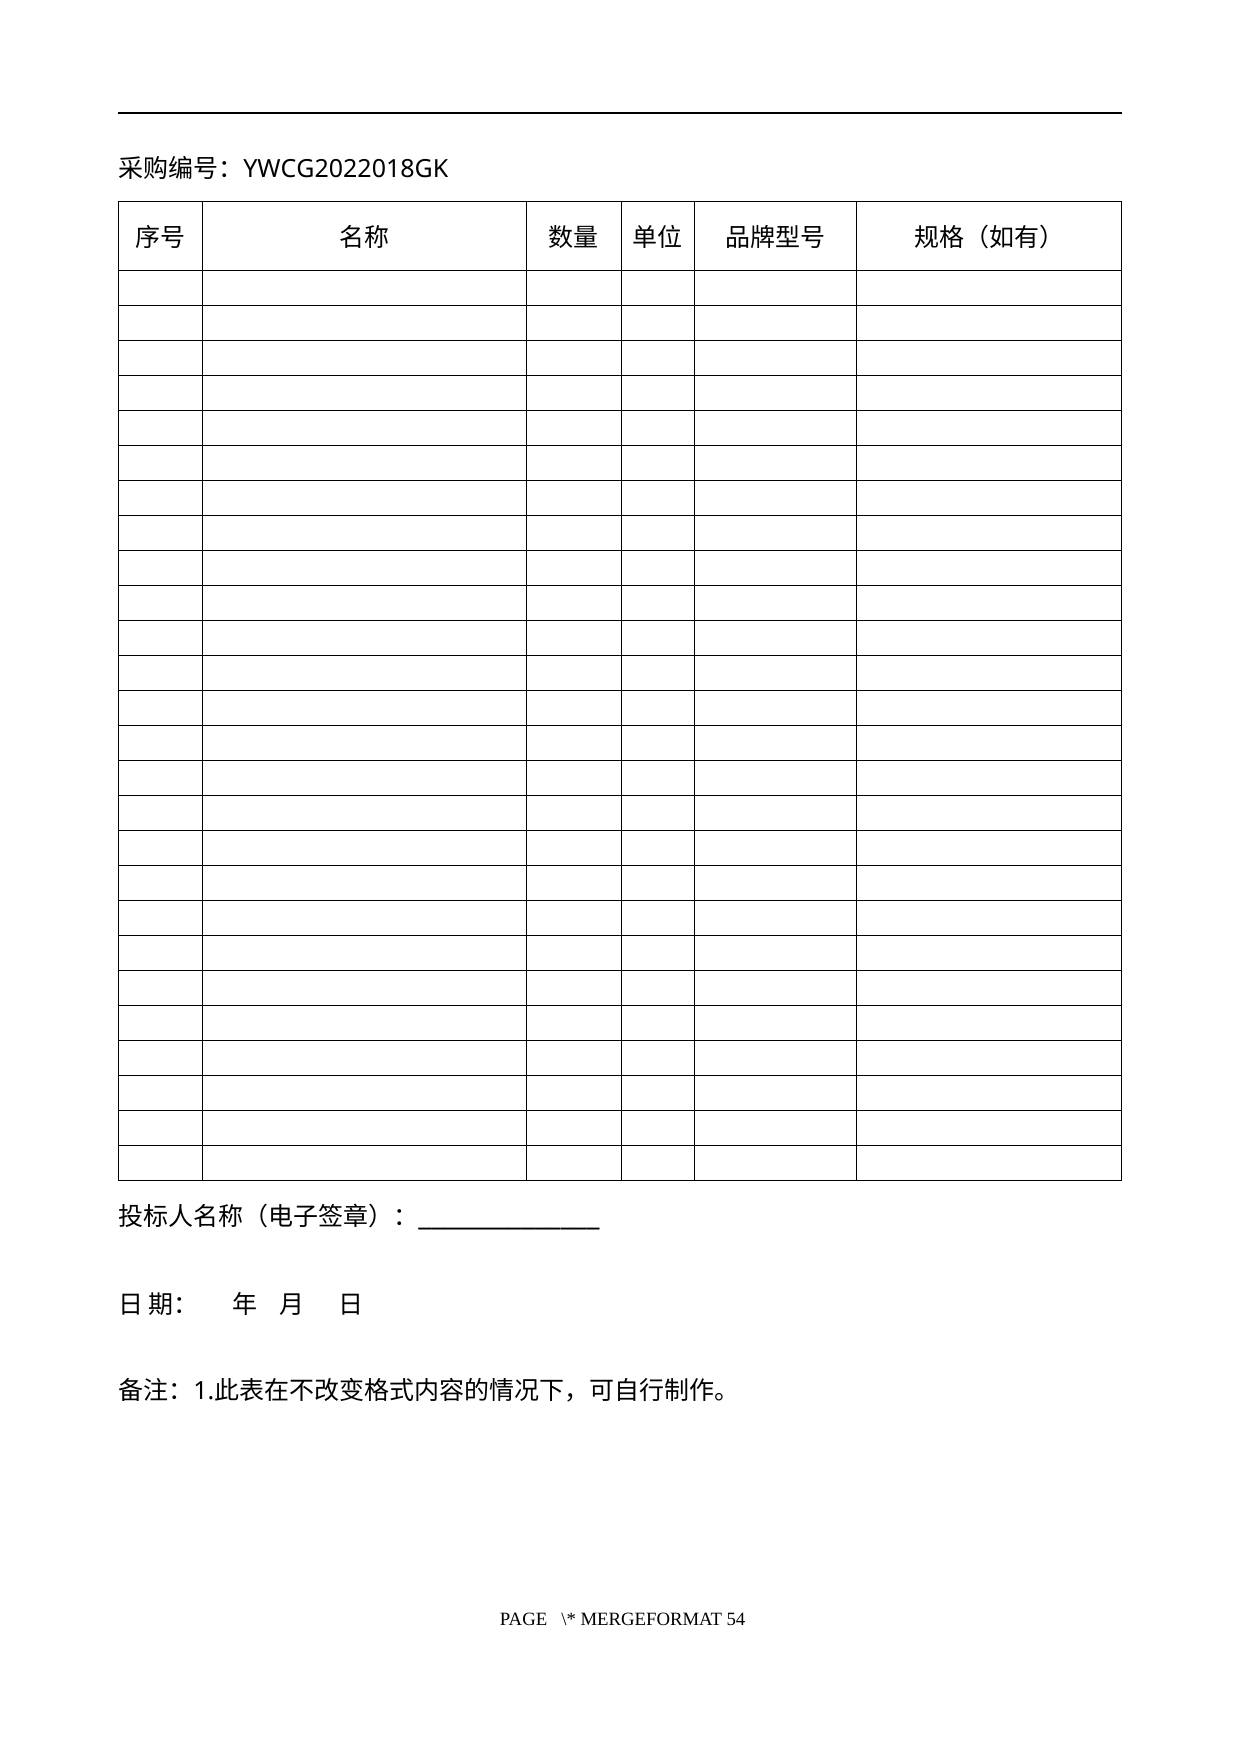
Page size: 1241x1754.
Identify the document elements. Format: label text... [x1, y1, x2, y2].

table_cell [622, 621, 694, 654]
table_cell [622, 376, 694, 409]
table_cell [857, 411, 1121, 444]
table_cell [203, 621, 526, 654]
table_cell [119, 971, 202, 1004]
table_cell [119, 936, 202, 969]
table_cell [857, 306, 1121, 339]
table_cell [119, 586, 202, 619]
table_cell [622, 446, 694, 479]
table_cell [527, 621, 621, 654]
table_cell [857, 1146, 1121, 1179]
table_cell [857, 656, 1121, 689]
table_cell [857, 341, 1121, 374]
table_cell [527, 936, 621, 969]
table_cell [119, 446, 202, 479]
text 采购编号：YWCG2022018GK [118, 133, 1122, 201]
table_cell [622, 936, 694, 969]
text 备注：1.此表在不改变格式内容的情况下，可自行制作。 [118, 1354, 1122, 1422]
table_cell [857, 1006, 1121, 1039]
table_cell [527, 761, 621, 794]
table_cell [695, 691, 856, 724]
table_cell [203, 866, 526, 899]
table_cell [119, 551, 202, 584]
table_cell [203, 586, 526, 619]
table_cell [119, 866, 202, 899]
table_cell [695, 516, 856, 549]
table_cell [695, 446, 856, 479]
table_cell [119, 691, 202, 724]
table_cell [695, 481, 856, 514]
table_cell [695, 621, 856, 654]
table_cell [695, 831, 856, 864]
table_cell [119, 1111, 202, 1144]
table_cell [857, 936, 1121, 969]
table_cell [695, 306, 856, 339]
table_cell [857, 726, 1121, 759]
table_cell [527, 796, 621, 829]
table_cell [119, 621, 202, 654]
table_cell [622, 761, 694, 794]
table_cell [119, 1076, 202, 1109]
table_cell [119, 726, 202, 759]
table_cell [203, 761, 526, 794]
table_header 名称 [203, 202, 526, 269]
table_cell [622, 306, 694, 339]
table_header 规格（如有） [857, 202, 1121, 269]
table_cell [857, 901, 1121, 934]
table_header 单位 [622, 202, 694, 269]
table_cell [622, 831, 694, 864]
table_cell [857, 481, 1121, 514]
table_cell [119, 796, 202, 829]
table_cell [622, 1006, 694, 1039]
table_header 品牌型号 [695, 202, 856, 269]
table_cell [622, 1111, 694, 1144]
table_cell [622, 481, 694, 514]
table_header 数量 [527, 202, 621, 269]
table_header 序号 [119, 202, 202, 269]
table_cell [527, 866, 621, 899]
text 投标人名称（电子签章）：______________ [118, 1181, 1122, 1248]
table_cell [622, 866, 694, 899]
table_cell [695, 971, 856, 1004]
table_cell [527, 516, 621, 549]
table_cell [203, 726, 526, 759]
table_cell [857, 1076, 1121, 1109]
table_cell [622, 1146, 694, 1179]
table_cell [695, 1041, 856, 1074]
table_cell [695, 271, 856, 304]
table_cell [695, 796, 856, 829]
table_cell [527, 1146, 621, 1179]
table_cell [119, 481, 202, 514]
table_cell [203, 901, 526, 934]
table_cell [622, 656, 694, 689]
table_cell [119, 656, 202, 689]
table_cell [857, 1041, 1121, 1074]
table_cell [119, 306, 202, 339]
table_cell [119, 901, 202, 934]
table_cell [695, 726, 856, 759]
table_cell [119, 761, 202, 794]
table_cell [695, 376, 856, 409]
table_cell [119, 341, 202, 374]
table_cell [203, 1076, 526, 1109]
table_cell [622, 271, 694, 304]
table_cell [695, 411, 856, 444]
table_cell [527, 971, 621, 1004]
table_cell [857, 376, 1121, 409]
table_cell [527, 376, 621, 409]
table_cell [203, 691, 526, 724]
table_cell [203, 516, 526, 549]
table_cell [622, 516, 694, 549]
table_cell [622, 586, 694, 619]
table_cell [527, 691, 621, 724]
table_cell [695, 586, 856, 619]
table_cell [119, 1146, 202, 1179]
table_cell [119, 376, 202, 409]
table_cell [857, 621, 1121, 654]
table_cell [527, 306, 621, 339]
table_cell [857, 271, 1121, 304]
table_cell [203, 1146, 526, 1179]
table_cell [119, 271, 202, 304]
table_cell [857, 831, 1121, 864]
table_cell [203, 971, 526, 1004]
table_cell [857, 866, 1121, 899]
table_cell [203, 831, 526, 864]
table_cell [119, 1041, 202, 1074]
table_cell [203, 1041, 526, 1074]
table_cell [203, 446, 526, 479]
table_cell [857, 446, 1121, 479]
table_cell [203, 306, 526, 339]
table_cell [695, 656, 856, 689]
table_cell [203, 1111, 526, 1144]
table_cell [857, 796, 1121, 829]
table_cell [622, 551, 694, 584]
table_cell [203, 271, 526, 304]
table_cell [527, 1111, 621, 1144]
table_cell [203, 796, 526, 829]
table_cell [695, 761, 856, 794]
table_cell [527, 1076, 621, 1109]
table_cell [857, 516, 1121, 549]
table_cell [857, 551, 1121, 584]
table_cell [622, 691, 694, 724]
table_cell [857, 586, 1121, 619]
table_cell [622, 341, 694, 374]
table_cell [119, 831, 202, 864]
table_cell [857, 761, 1121, 794]
table_cell [527, 481, 621, 514]
table_cell [527, 341, 621, 374]
table_cell [203, 936, 526, 969]
table_cell [119, 516, 202, 549]
table_cell [203, 1006, 526, 1039]
table_cell [695, 936, 856, 969]
table_cell [695, 1111, 856, 1144]
table_cell [527, 901, 621, 934]
table_cell [622, 796, 694, 829]
table_cell [527, 656, 621, 689]
table_cell [622, 1076, 694, 1109]
table_cell [203, 551, 526, 584]
text 日 期： 年 月 日 [118, 1268, 1122, 1336]
table_cell [527, 446, 621, 479]
table_cell [695, 1146, 856, 1179]
table_cell [622, 726, 694, 759]
table_cell [857, 971, 1121, 1004]
table_cell [203, 411, 526, 444]
table_cell [203, 481, 526, 514]
table_cell [622, 971, 694, 1004]
table_cell [695, 551, 856, 584]
table_cell [527, 1006, 621, 1039]
table_cell [119, 1006, 202, 1039]
table_cell [527, 586, 621, 619]
table_cell [527, 726, 621, 759]
table_cell [695, 1006, 856, 1039]
table_cell [527, 411, 621, 444]
table_cell [857, 1111, 1121, 1144]
table_cell [119, 411, 202, 444]
table_cell [203, 341, 526, 374]
table_cell [622, 901, 694, 934]
table_cell [695, 341, 856, 374]
table_cell [203, 376, 526, 409]
table_cell [527, 551, 621, 584]
table_cell [695, 1076, 856, 1109]
table_cell [695, 866, 856, 899]
table_cell [203, 656, 526, 689]
table_cell [527, 271, 621, 304]
table_cell [527, 831, 621, 864]
table_cell [622, 1041, 694, 1074]
table_cell [527, 1041, 621, 1074]
table_cell [857, 691, 1121, 724]
table_cell [695, 901, 856, 934]
table_cell [622, 411, 694, 444]
